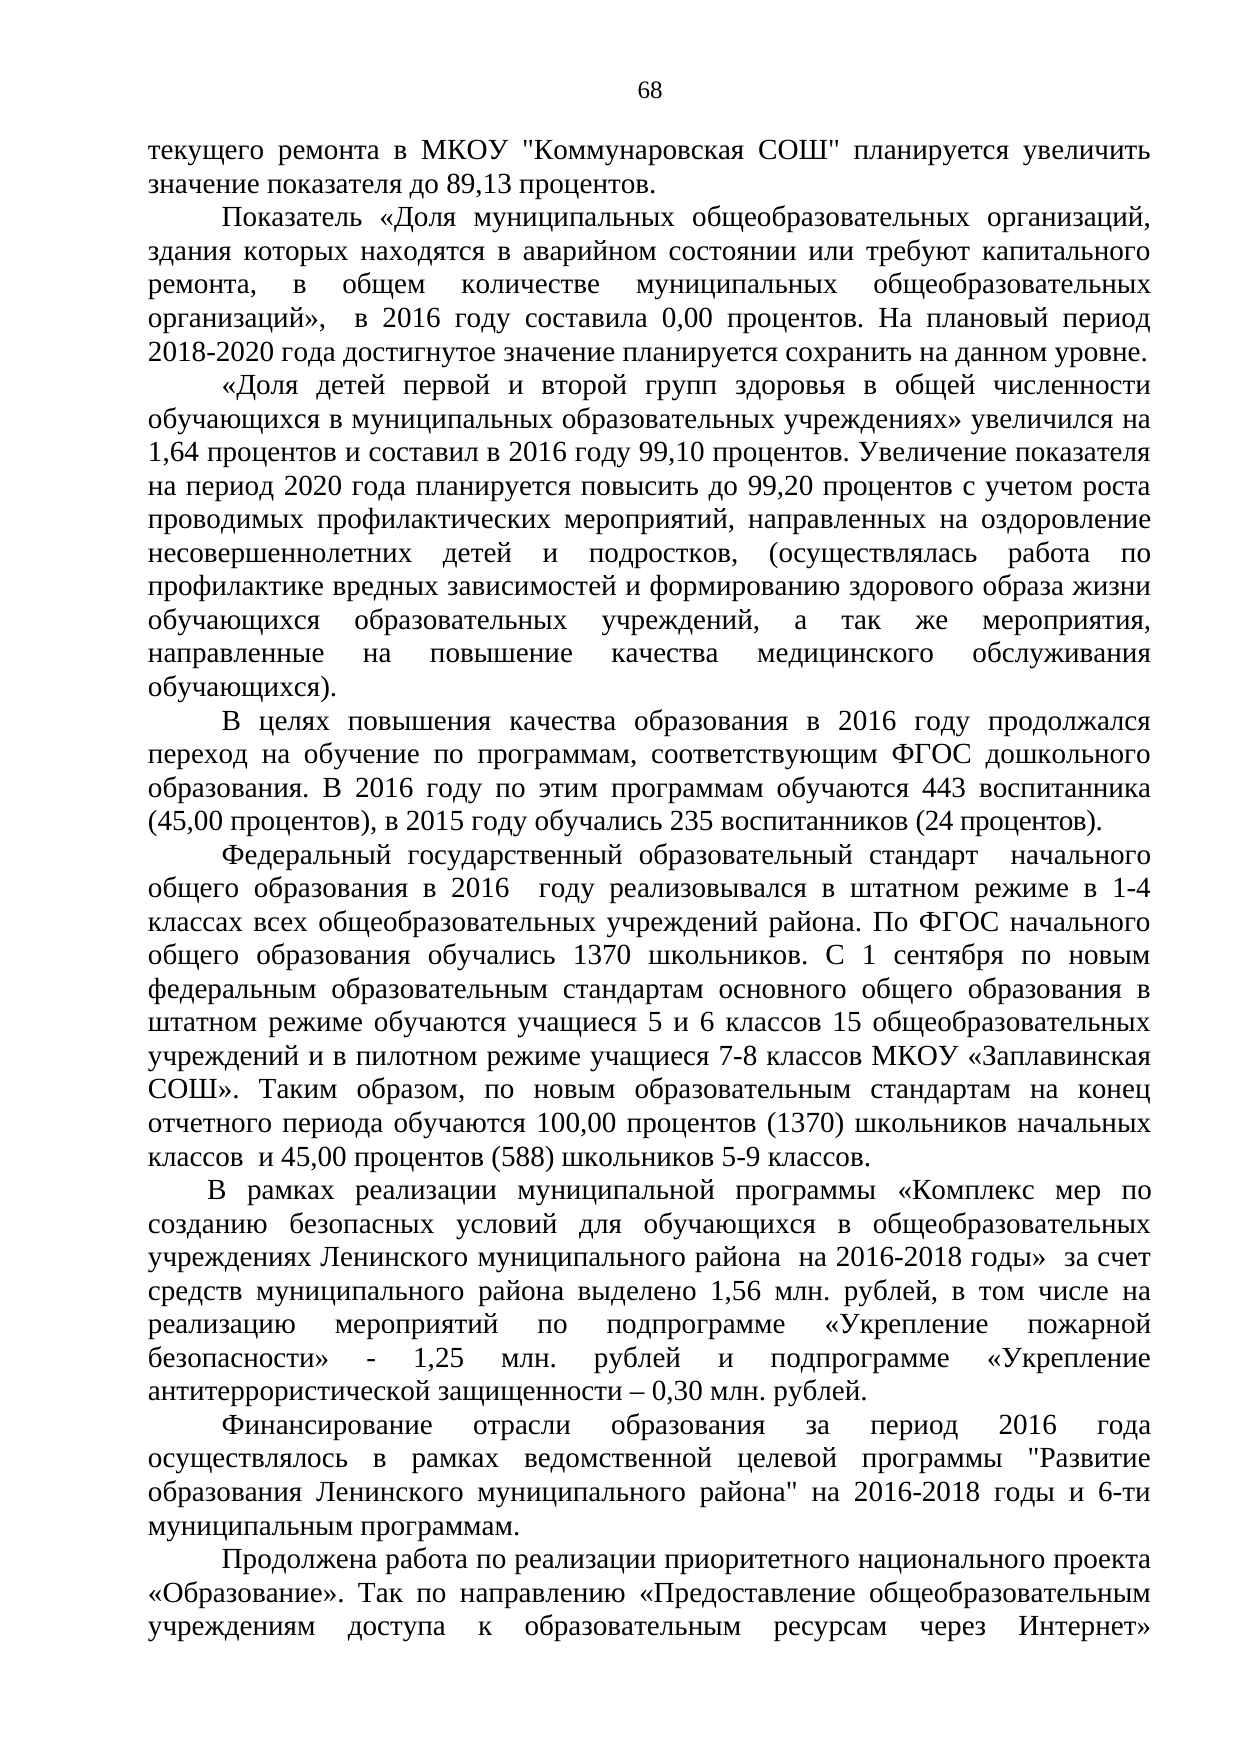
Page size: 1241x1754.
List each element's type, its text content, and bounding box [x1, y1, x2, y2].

text В целях повышения качества образования в 2016 году продолжался переход на обучение по программам, соответствующим ФГОС дошкольного образования. В 2016 году по этим программам обучаются 443 воспитанника (45,00 процентов), в 2015 году обучались 235 воспитанников (24 процентов). [148, 703, 1152, 837]
text Федеральный государственный образовательный стандарт начального общего образования в 2016 году реализовывался в штатном режиме в 1-4 классах всех общеобразовательных учреждений района. По ФГОС начального общего образования обучались 1370 школьников. С 1 сентября по новым федеральным образовательным стандартам основного общего образования в штатном режиме обучаются учащиеся 5 и 6 классов 15 общеобразовательных учреждений и в пилотном режиме учащиеся 7-8 классов МКОУ «Заплавинская СОШ». Таким образом, по новым образовательным стандартам на конец отчетного периода обучаются 100,00 процентов (1370) школьников начальных классов и 45,00 процентов (588) школьников 5-9 классов. [148, 837, 1152, 1172]
text Показатель «Доля муниципальных общеобразовательных организаций, здания которых находятся в аварийном состоянии или требуют капитального ремонта, в общем количестве муниципальных общеобразовательных организаций», в 2016 году составила 0,00 процентов. На плановый период 2018-2020 года достигнутое значение планируется сохранить на данном уровне. [148, 199, 1152, 367]
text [148, 1541, 1152, 1642]
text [148, 132, 1152, 199]
text Финансирование отрасли образования за период 2016 года осуществлялось в рамках ведомственной целевой программы "Развитие образования Ленинского муниципального района" на 2016-2018 годы и 6-ти муниципальным программам. [148, 1407, 1152, 1541]
text В рамках реализации муниципальной программы «Комплекс мер по созданию безопасных условий для обучающихся в общеобразовательных учреждениях Ленинского муниципального района на 2016-2018 годы» за счет средств муниципального района выделено 1,56 млн. рублей, в том числе на реализацию мероприятий по подпрограмме «Укрепление пожарной безопасности» - 1,25 млн. рублей и подпрограмме «Укрепление антитеррористической защищенности – 0,30 млн. рублей. [148, 1172, 1152, 1407]
text «Доля детей первой и второй групп здоровья в общей численности обучающихся в муниципальных образовательных учреждениях» увеличился на 1,64 процентов и составил в 2016 году 99,10 процентов. Увеличение показателя на период 2020 года планируется повысить до 99,20 процентов с учетом роста проводимых профилактических мероприятий, направленных на оздоровление несовершеннолетних детей и подростков, (осуществлялась работа по профилактике вредных зависимостей и формированию здорового образа жизни обучающихся образовательных учреждений, а так же мероприятия, направленные на повышение качества медицинского обслуживания обучающихся). [148, 367, 1152, 703]
